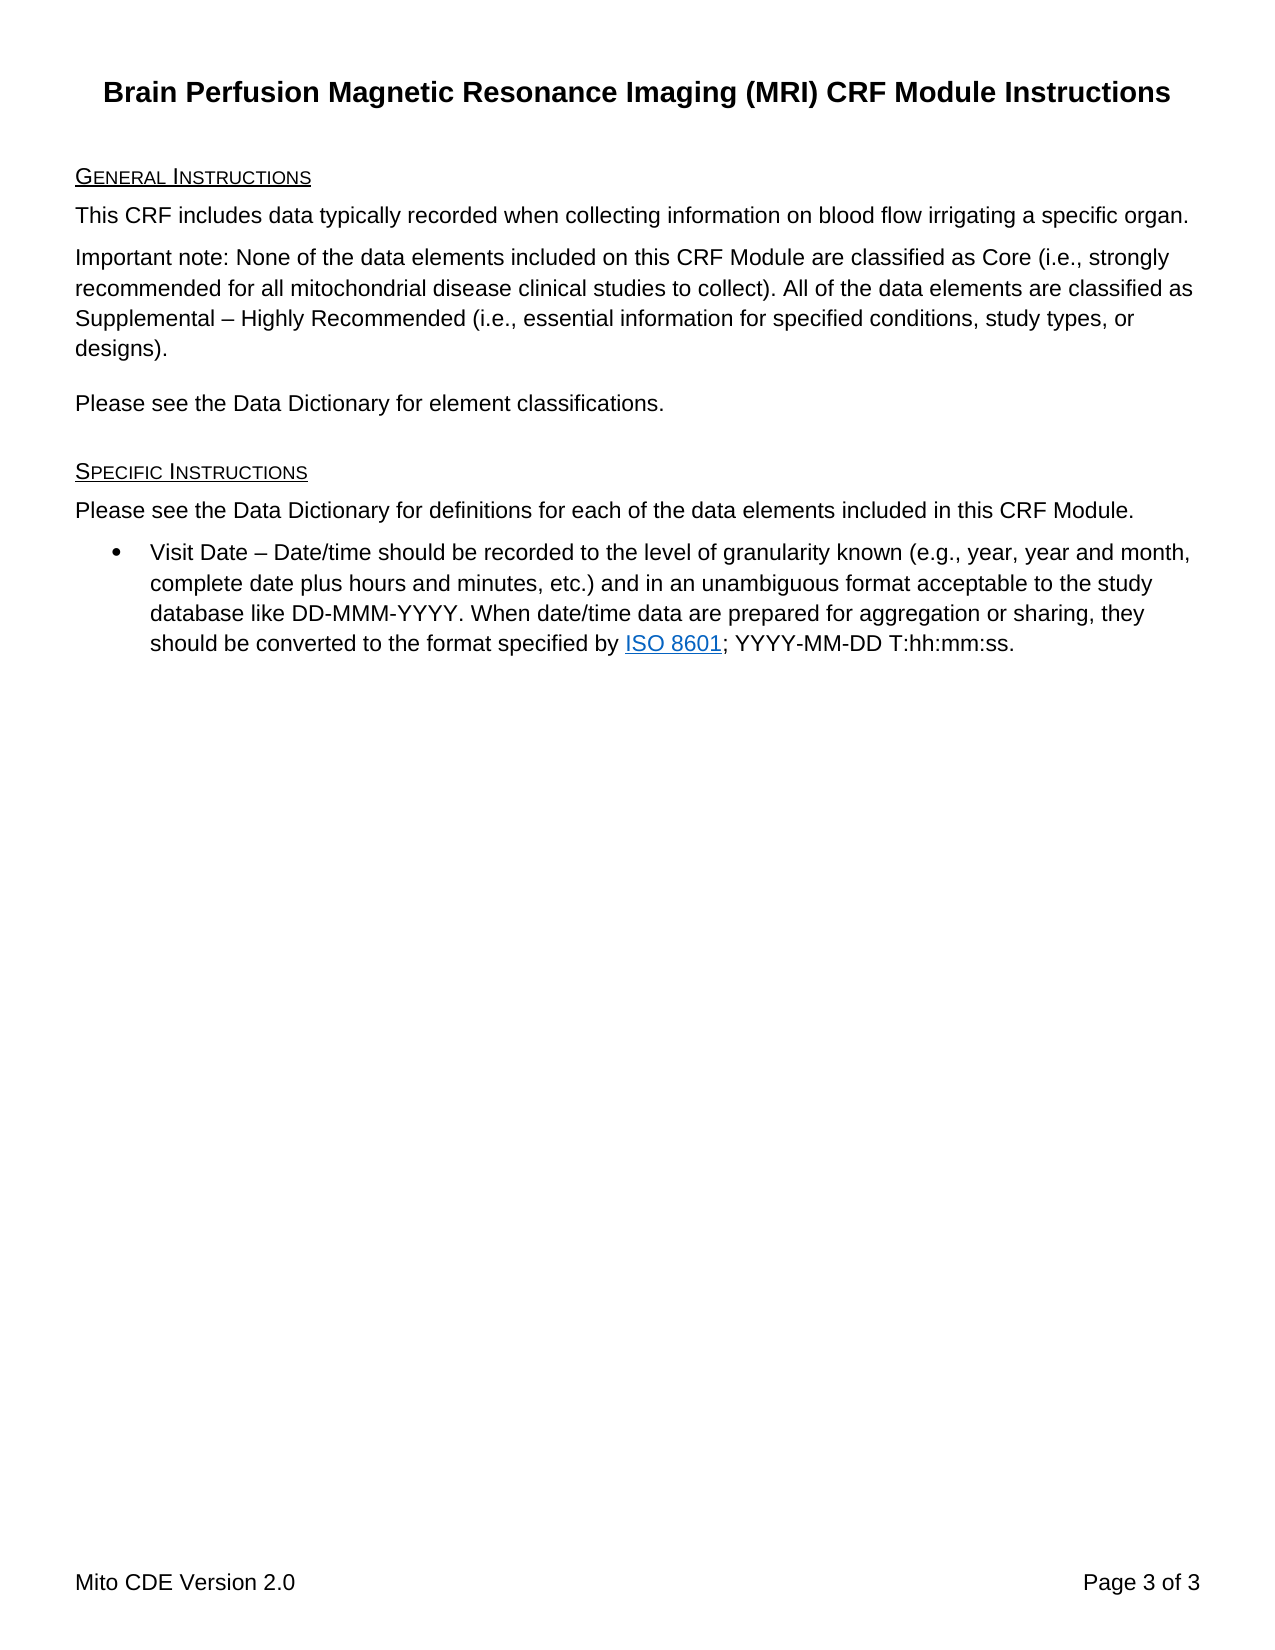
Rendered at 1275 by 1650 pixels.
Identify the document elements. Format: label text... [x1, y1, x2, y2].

text This CRF includes data typically recorded when collecting information on blood flow irrigating a specific organ. [75, 202, 1200, 228]
text Please see the Data Dictionary for element classifications. [75, 390, 1200, 416]
text Important note: None of the data elements included on this CRF Module are classified as Core (i.e., strongly recommended for all mitochondrial disease clinical studies to collect). All of the data elements are classified as Supplemental – Highly Recommended (i.e., essential information for specified conditions, study types, or designs). [75, 244, 1200, 361]
text Specific Instructions [75, 458, 1200, 484]
text General Instructions [75, 163, 1200, 189]
text Please see the Data Dictionary for definitions for each of the data elements included in this CRF Module. [75, 497, 1200, 523]
list Visit Date – Date/time should be recorded to the level of granularity known (e.g., year, year and month, complete date plus hours and minutes, etc.) and in an unambiguous format acceptable to the study database like DD-MMM-YYYY. When date/time data are prepared for aggregation or sharing, they should be converted to the format specified by ISO 8601; YYYY-MM-DD T:hh:mm:ss. [112, 539, 1200, 656]
